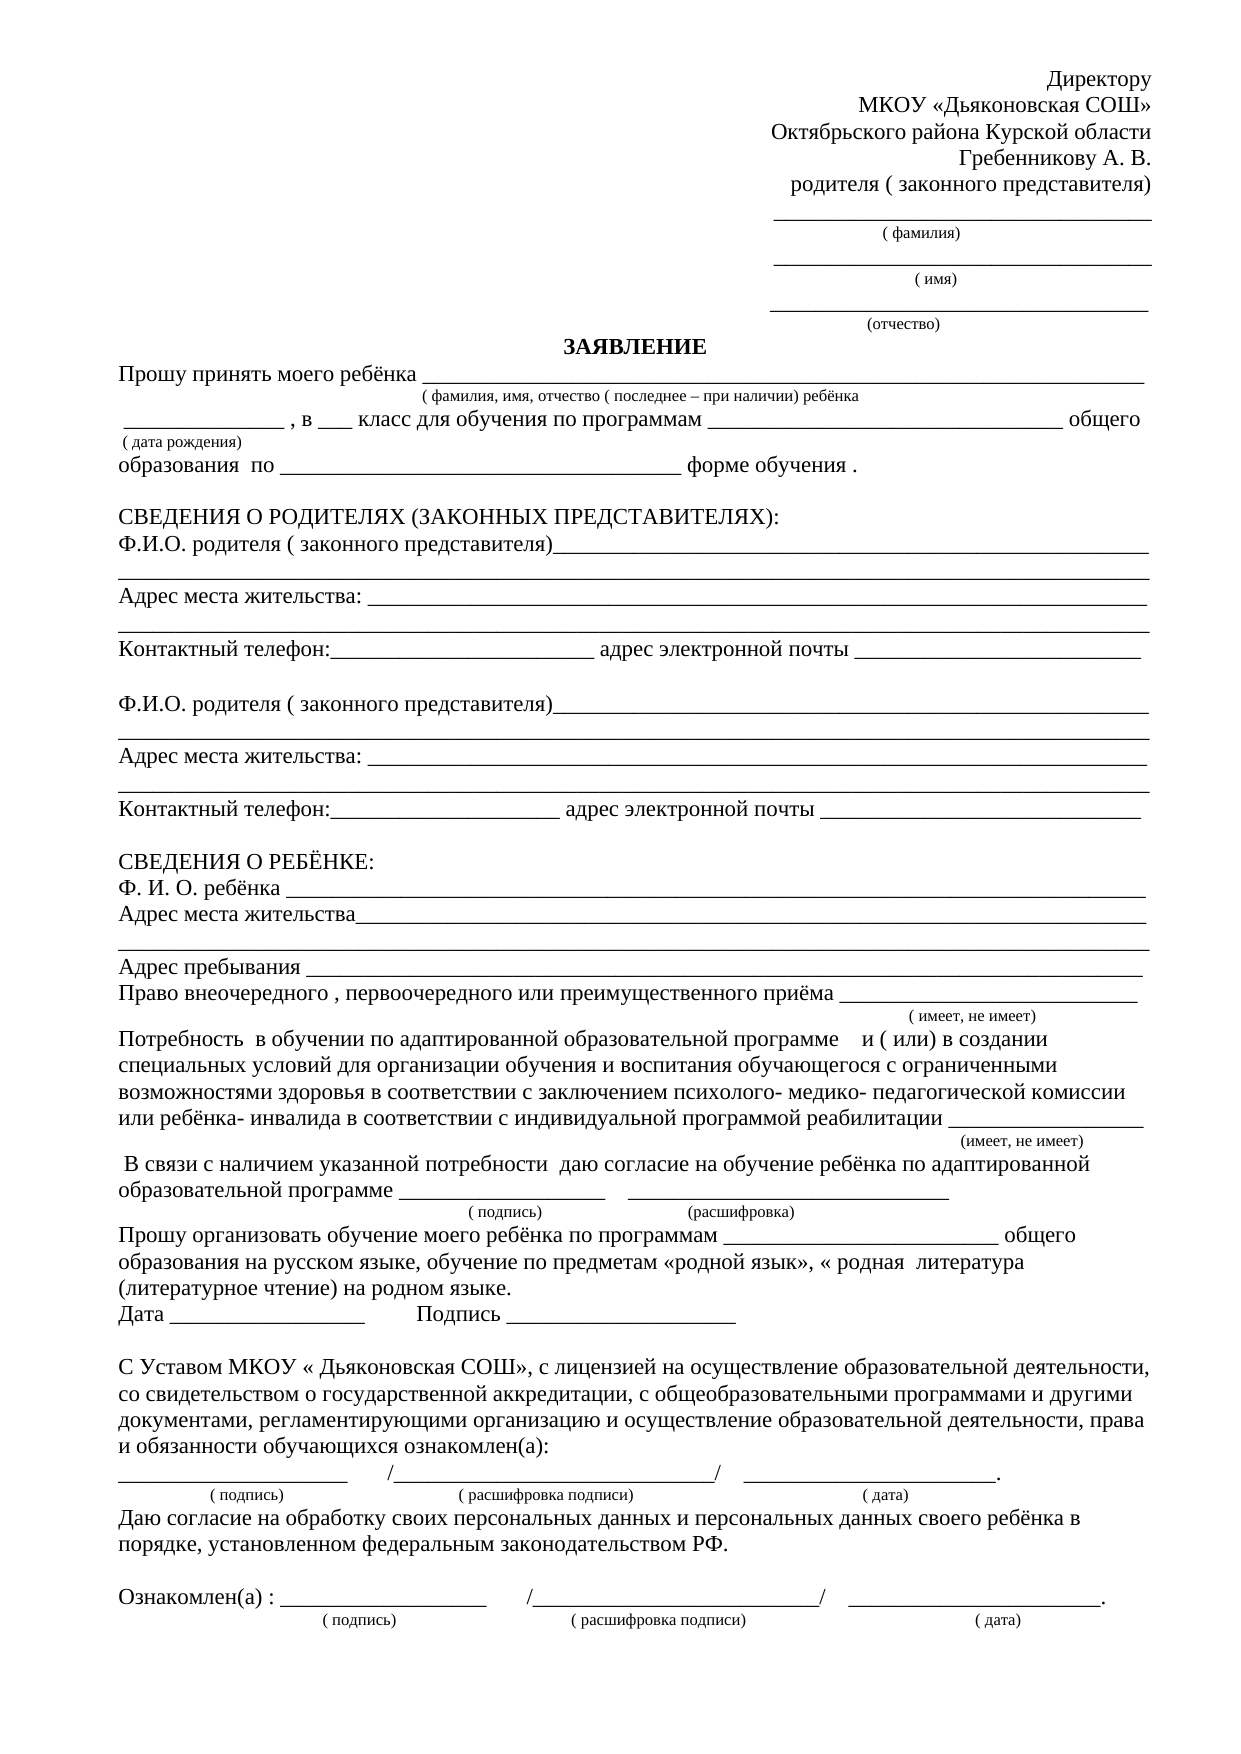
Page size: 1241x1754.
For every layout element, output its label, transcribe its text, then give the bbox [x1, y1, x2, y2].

text __________________________________________________________________________________________ [118, 769, 1152, 795]
text (отчество) [118, 314, 1152, 333]
text Адрес места жительства: ____________________________________________________________________ [118, 582, 1152, 609]
text ЗАЯВЛЕНИЕ [118, 333, 1152, 360]
text Адрес места жительства: ____________________________________________________________________ [118, 742, 1152, 769]
text ( имя) [118, 269, 1152, 288]
text __________________________________________________________________________________________ [118, 716, 1152, 742]
text ( имеет, не имеет) [118, 1006, 1152, 1025]
text Право внеочередного , первоочередного или преимущественного приёма __________________________ [118, 979, 1152, 1006]
text ( подпись) ( расшифровка подписи) ( дата) [118, 1609, 1152, 1629]
text _________________________________ [118, 288, 1152, 314]
text Ф.И.О. родителя ( законного представителя)____________________________________________________ [118, 530, 1152, 556]
text ( подпись) ( расшифровка подписи) ( дата) [118, 1485, 1152, 1504]
text Адрес пребывания _________________________________________________________________________ [118, 953, 1152, 979]
text Адрес места жительства_____________________________________________________________________ [118, 900, 1152, 927]
text Прошу организовать обучение моего ребёнка по программам ________________________ общего образования на русском языке, обучение по предметам «родной язык», « родная литература (литературное чтение) на родном языке. [118, 1221, 1152, 1301]
text __________________________________________________________________________________________ [118, 927, 1152, 953]
text Контактный телефон:_______________________ адрес электронной почты _________________________ [118, 635, 1152, 662]
text ( фамилия) [118, 223, 1152, 242]
text ____________________ /____________________________/ ______________________. [118, 1459, 1152, 1485]
text __________________________________________________________________________________________ [118, 609, 1152, 635]
text образования по ___________________________________ форме обучения . [118, 451, 1152, 477]
text СВЕДЕНИЯ О РЕБЁНКЕ: [118, 848, 1152, 874]
text _________________________________ [118, 242, 1152, 269]
text Ознакомлен(а) : __________________ /_________________________/ ______________________. [118, 1583, 1152, 1609]
text __________________________________________________________________________________________ [118, 556, 1152, 582]
text ( подпись) (расшифровка) [118, 1202, 1152, 1221]
text (имеет, не имеет) [118, 1130, 1152, 1149]
text В связи с наличием указанной потребности даю согласие на обучение ребёнка по адаптированной образовательной программе __________________ ____________________________ [118, 1149, 1152, 1202]
text Потребность в обучении по адаптированной образовательной программе и ( или) в создании специальных условий для организации обучения и воспитания обучающегося с ограниченными возможностями здоровья в соответствии с заключением психолого- медико- педагогической комиссии или ребёнка- инвалида в соответствии с индивидуальной программой реабилитации _________________ [118, 1025, 1152, 1130]
text ( дата рождения) [118, 432, 1152, 451]
text Октябрьского района Курской области [118, 118, 1152, 144]
text Даю согласие на обработку своих персональных данных и персональных данных своего ребёнка в порядке, установленном федеральным законодательством РФ. [118, 1504, 1152, 1557]
text МКОУ «Дьяконовская СОШ» [118, 91, 1152, 118]
text родителя ( законного представителя) [118, 170, 1152, 197]
text Директору [118, 65, 1152, 91]
text С Уставом МКОУ « Дьяконовская СОШ», с лицензией на осуществление образовательной деятельности, со свидетельством о государственной аккредитации, с общеобразовательными программами и другими документами, регламентирующими организацию и осуществление образовательной деятельности, права и обязанности обучающихся ознакомлен(а): [118, 1353, 1152, 1459]
text Дата _________________ Подпись ____________________ [118, 1301, 1152, 1327]
text Ф. И. О. ребёнка ___________________________________________________________________________ [118, 874, 1152, 900]
text СВЕДЕНИЯ О РОДИТЕЛЯХ (ЗАКОННЫХ ПРЕДСТАВИТЕЛЯХ): [118, 503, 1152, 530]
text _________________________________ [118, 197, 1152, 223]
text Прошу принять моего ребёнка _______________________________________________________________ [118, 360, 1152, 386]
text ( фамилия, имя, отчество ( последнее – при наличии) ребёнка [118, 386, 1152, 405]
text Контактный телефон:____________________ адрес электронной почты ____________________________ [118, 795, 1152, 821]
text ______________ , в ___ класс для обучения по программам _______________________________ общего [118, 405, 1152, 432]
text Гребенникову А. В. [118, 144, 1152, 170]
text Ф.И.О. родителя ( законного представителя)____________________________________________________ [118, 689, 1152, 716]
